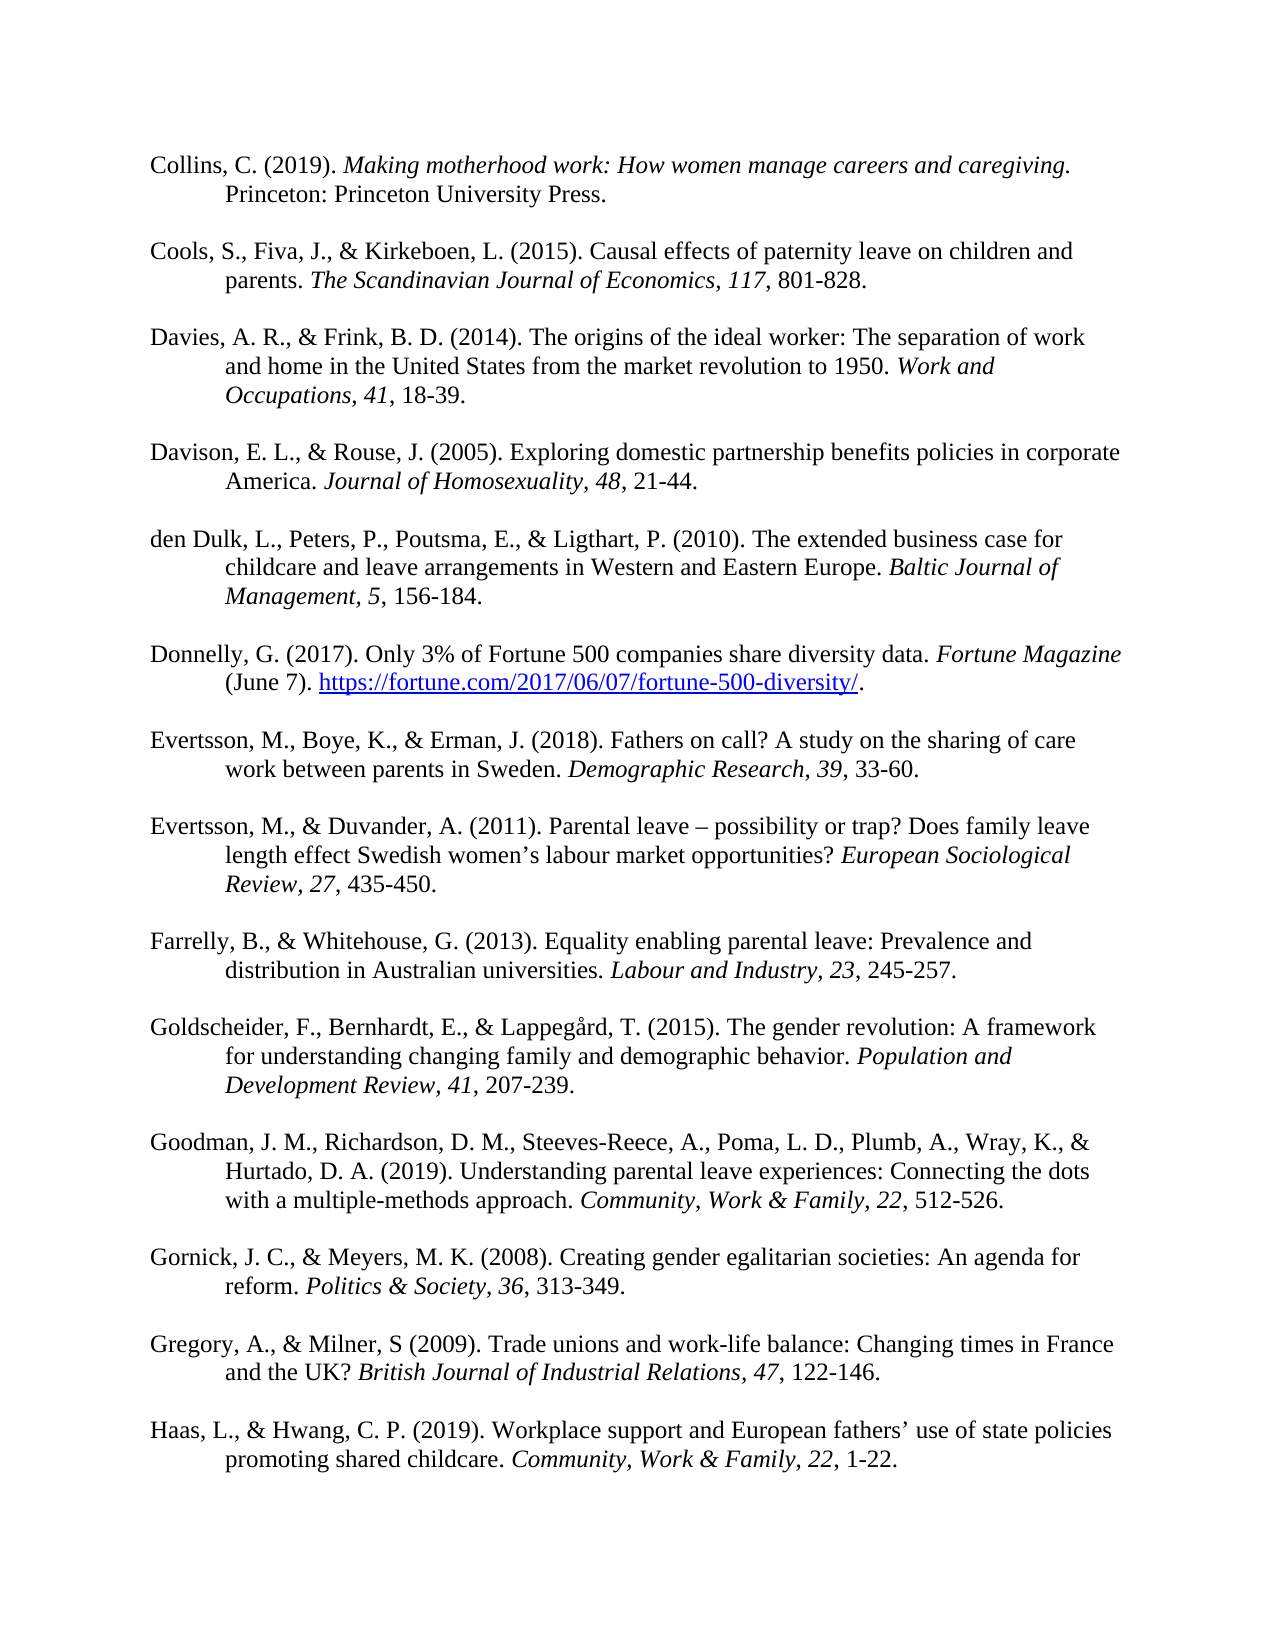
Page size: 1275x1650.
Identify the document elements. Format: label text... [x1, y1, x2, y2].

text den Dulk, L., Peters, P., Poutsma, E., & Ligthart, P. (2010). The extended business case for childcare and leave arrangements in Western and Eastern Europe. Baltic Journal of Management, 5, 156-184. [150, 524, 1125, 610]
text Cools, S., Fiva, J., & Kirkeboen, L. (2015). Causal effects of paternity leave on children and parents. The Scandinavian Journal of Economics, 117, 801-828. [150, 236, 1125, 294]
text Evertsson, M., & Duvander, A. (2011). Parental leave – possibility or trap? Does family leave length effect Swedish women’s labour market opportunities? European Sociological Review, 27, 435-450. [150, 811, 1125, 897]
text Farrelly, B., & Whitehouse, G. (2013). Equality enabling parental leave: Prevalence and distribution in Australian universities. Labour and Industry, 23, 245-257. [150, 926, 1125, 984]
text Davies, A. R., & Frink, B. D. (2014). The origins of the ideal worker: The separation of work and home in the United States from the market revolution to 1950. Work and Occupations, 41, 18-39. [150, 322, 1125, 409]
text Gregory, A., & Milner, S (2009). Trade unions and work-life balance: Changing times in France and the UK? British Journal of Industrial Relations, 47, 122-146. [150, 1329, 1125, 1386]
text Donnelly, G. (2017). Only 3% of Fortune 500 companies share diversity data. Fortune Magazine (June 7). https://fortune.com/2017/06/07/fortune-500-diversity/. [150, 639, 1125, 696]
text Evertsson, M., Boye, K., & Erman, J. (2018). Fathers on call? A study on the sharing of care work between parents in Sweden. Demographic Research, 39, 33-60. [150, 725, 1125, 782]
text Collins, C. (2019). Making motherhood work: How women manage careers and caregiving. Princeton: Princeton University Press. [150, 150, 1125, 207]
text Goodman, J. M., Richardson, D. M., Steeves-Reece, A., Poma, L. D., Plumb, A., Wray, K., & Hurtado, D. A. (2019). Understanding parental leave experiences: Connecting the dots with a multiple-methods approach. Community, Work & Family, 22, 512-526. [150, 1127, 1125, 1214]
text Davison, E. L., & Rouse, J. (2005). Exploring domestic partnership benefits policies in corporate America. Journal of Homosexuality, 48, 21-44. [150, 437, 1125, 495]
text Goldscheider, F., Bernhardt, E., & Lappegård, T. (2015). The gender revolution: A framework for understanding changing family and demographic behavior. Population and Development Review, 41, 207-239. [150, 1012, 1125, 1099]
text Gornick, J. C., & Meyers, M. K. (2008). Creating gender egalitarian societies: An agenda for reform. Politics & Society, 36, 313-349. [150, 1242, 1125, 1300]
text Haas, L., & Hwang, C. P. (2019). Workplace support and European fathers’ use of state policies promoting shared childcare. Community, Work & Family, 22, 1-22. [150, 1415, 1125, 1472]
